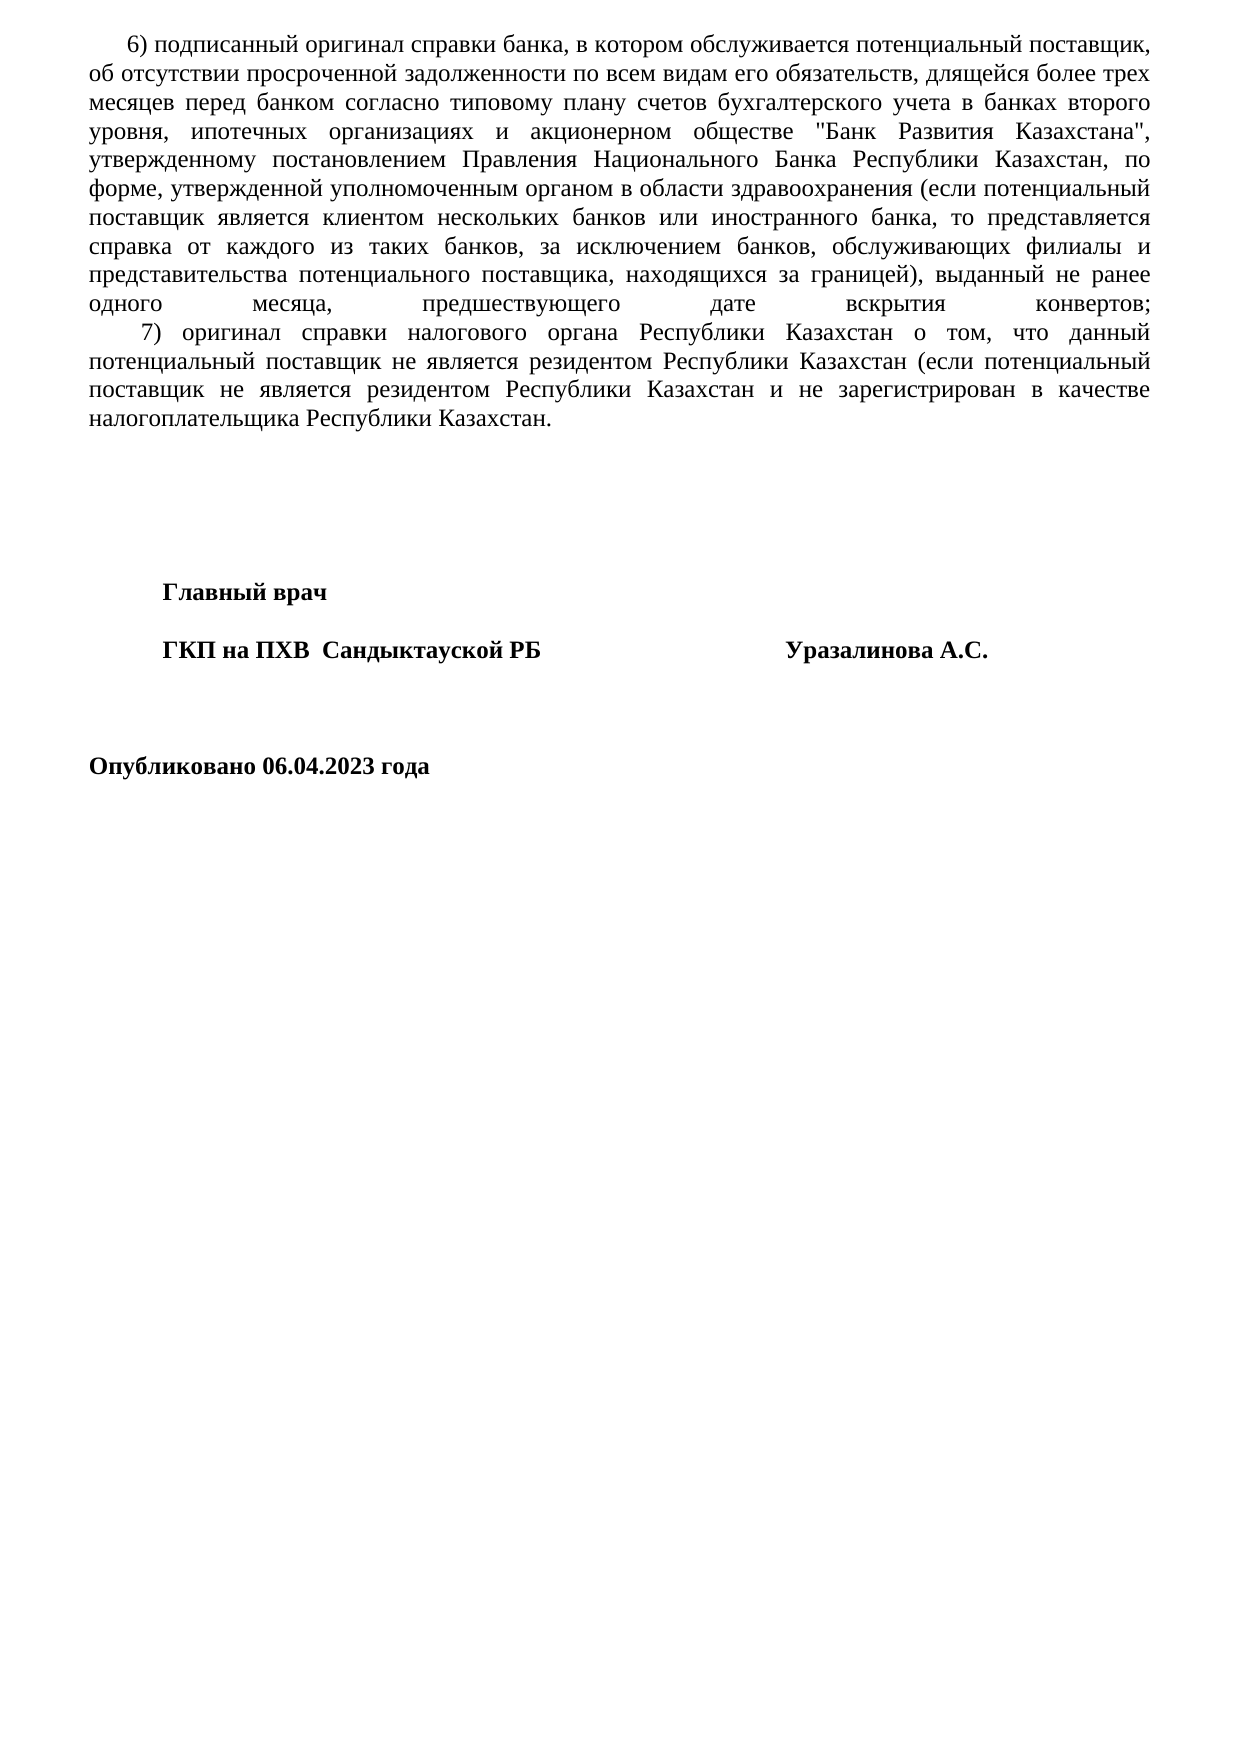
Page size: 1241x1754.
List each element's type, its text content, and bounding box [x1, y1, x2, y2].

subtitle Опубликовано 06.04.2023 года [89, 751, 1152, 779]
text Главный врач [89, 577, 1152, 606]
text ГКП на ПХВ Сандыктауской РБ Уразалинова А.С. [89, 635, 1152, 664]
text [89, 29, 1152, 432]
